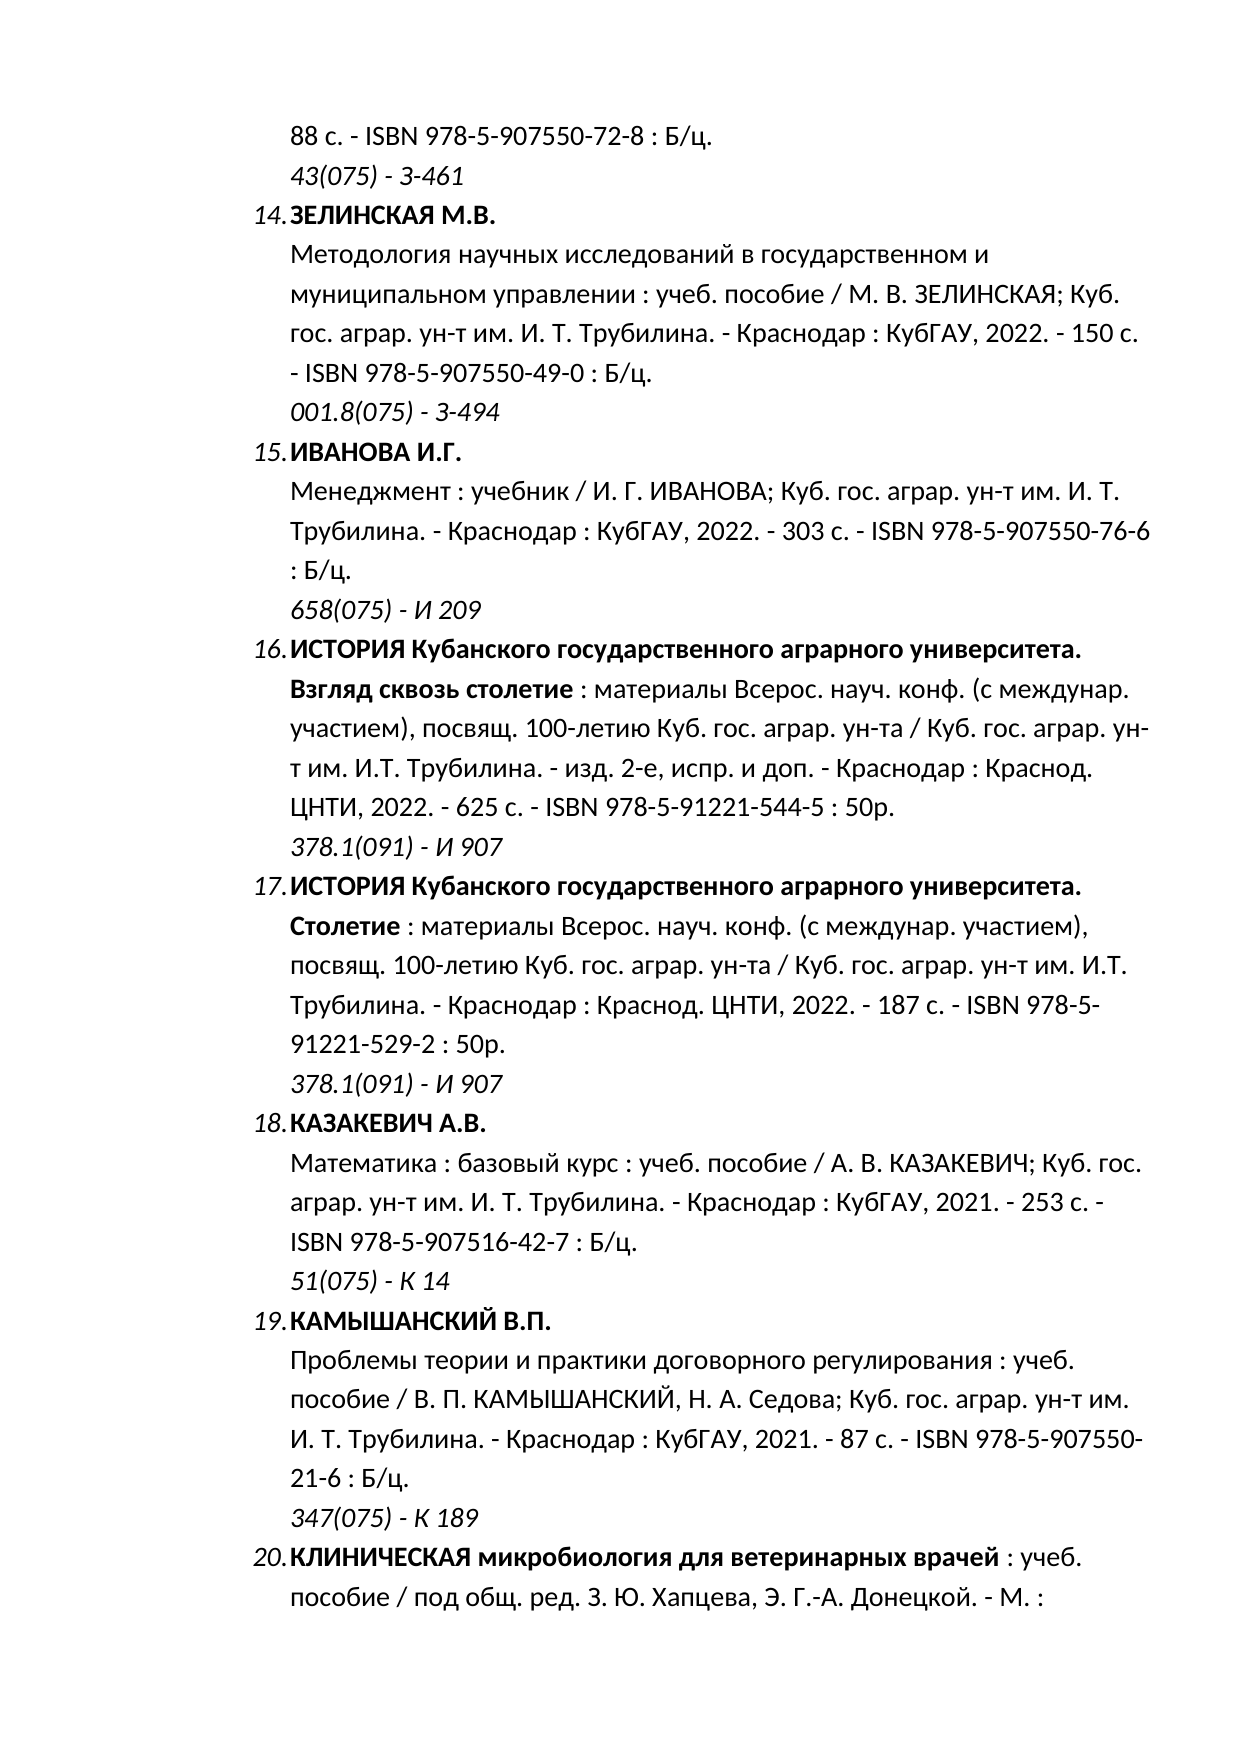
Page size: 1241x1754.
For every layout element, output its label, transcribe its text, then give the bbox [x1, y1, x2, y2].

list КАМЫШАНСКИЙ В.П. Проблемы теории и практики договорного регулирования : учеб. пособие / В. П. КАМЫШАНСКИЙ, Н. А. Седова; Куб. гос. аграр. ун-т им. И. Т. Трубилина. - Краснодар : КубГАУ, 2021. - 87 с. - ISBN 978-5-907550-21-6 : Б/ц. 347(075) - К 189 [252, 1302, 1152, 1534]
list КАЗАКЕВИЧ А.В. Математика : базовый курс : учеб. пособие / А. В. КАЗАКЕВИЧ; Куб. гос. аграр. ун-т им. И. Т. Трубилина. - Краснодар : КубГАУ, 2021. - 253 с. - ISBN 978-5-907516-42-7 : Б/ц. 51(075) - К 14 [252, 1105, 1152, 1297]
list ИСТОРИЯ Кубанского государственного аграрного университета. Взгляд сквозь столетие : материалы Всерос. науч. конф. (с междунар. участием), посвящ. 100-летию Куб. гос. аграр. ун-та / Куб. гос. аграр. ун-т им. И.Т. Трубилина. - изд. 2-е, испр. и доп. - Краснодар : Краснод. ЦНТИ, 2022. - 625 с. - ISBN 978-5-91221-544-5 : 50р. 378.1(091) - И 907 [252, 631, 1152, 863]
list ИСТОРИЯ Кубанского государственного аграрного университета. Столетие : материалы Всерос. науч. конф. (с междунар. участием), посвящ. 100-летию Куб. гос. аграр. ун-та / Куб. гос. аграр. ун-т им. И.Т. Трубилина. - Краснодар : Краснод. ЦНТИ, 2022. - 187 с. - ISBN 978-5-91221-529-2 : 50р. 378.1(091) - И 907 [252, 868, 1152, 1100]
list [252, 1539, 1152, 1613]
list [252, 118, 1152, 192]
list ИВАНОВА И.Г. Менеджмент : учебник / И. Г. ИВАНОВА; Куб. гос. аграр. ун-т им. И. Т. Трубилина. - Краснодар : КубГАУ, 2022. - 303 с. - ISBN 978-5-907550-76-6 : Б/ц. 658(075) - И 209 [252, 434, 1152, 626]
list ЗЕЛИНСКАЯ М.В. Методология научных исследований в государственном и муниципальном управлении : учеб. пособие / М. В. ЗЕЛИНСКАЯ; Куб. гос. аграр. ун-т им. И. Т. Трубилина. - Краснодар : КубГАУ, 2022. - 150 с. - ISBN 978-5-907550-49-0 : Б/ц. 001.8(075) - З-494 [252, 197, 1152, 429]
